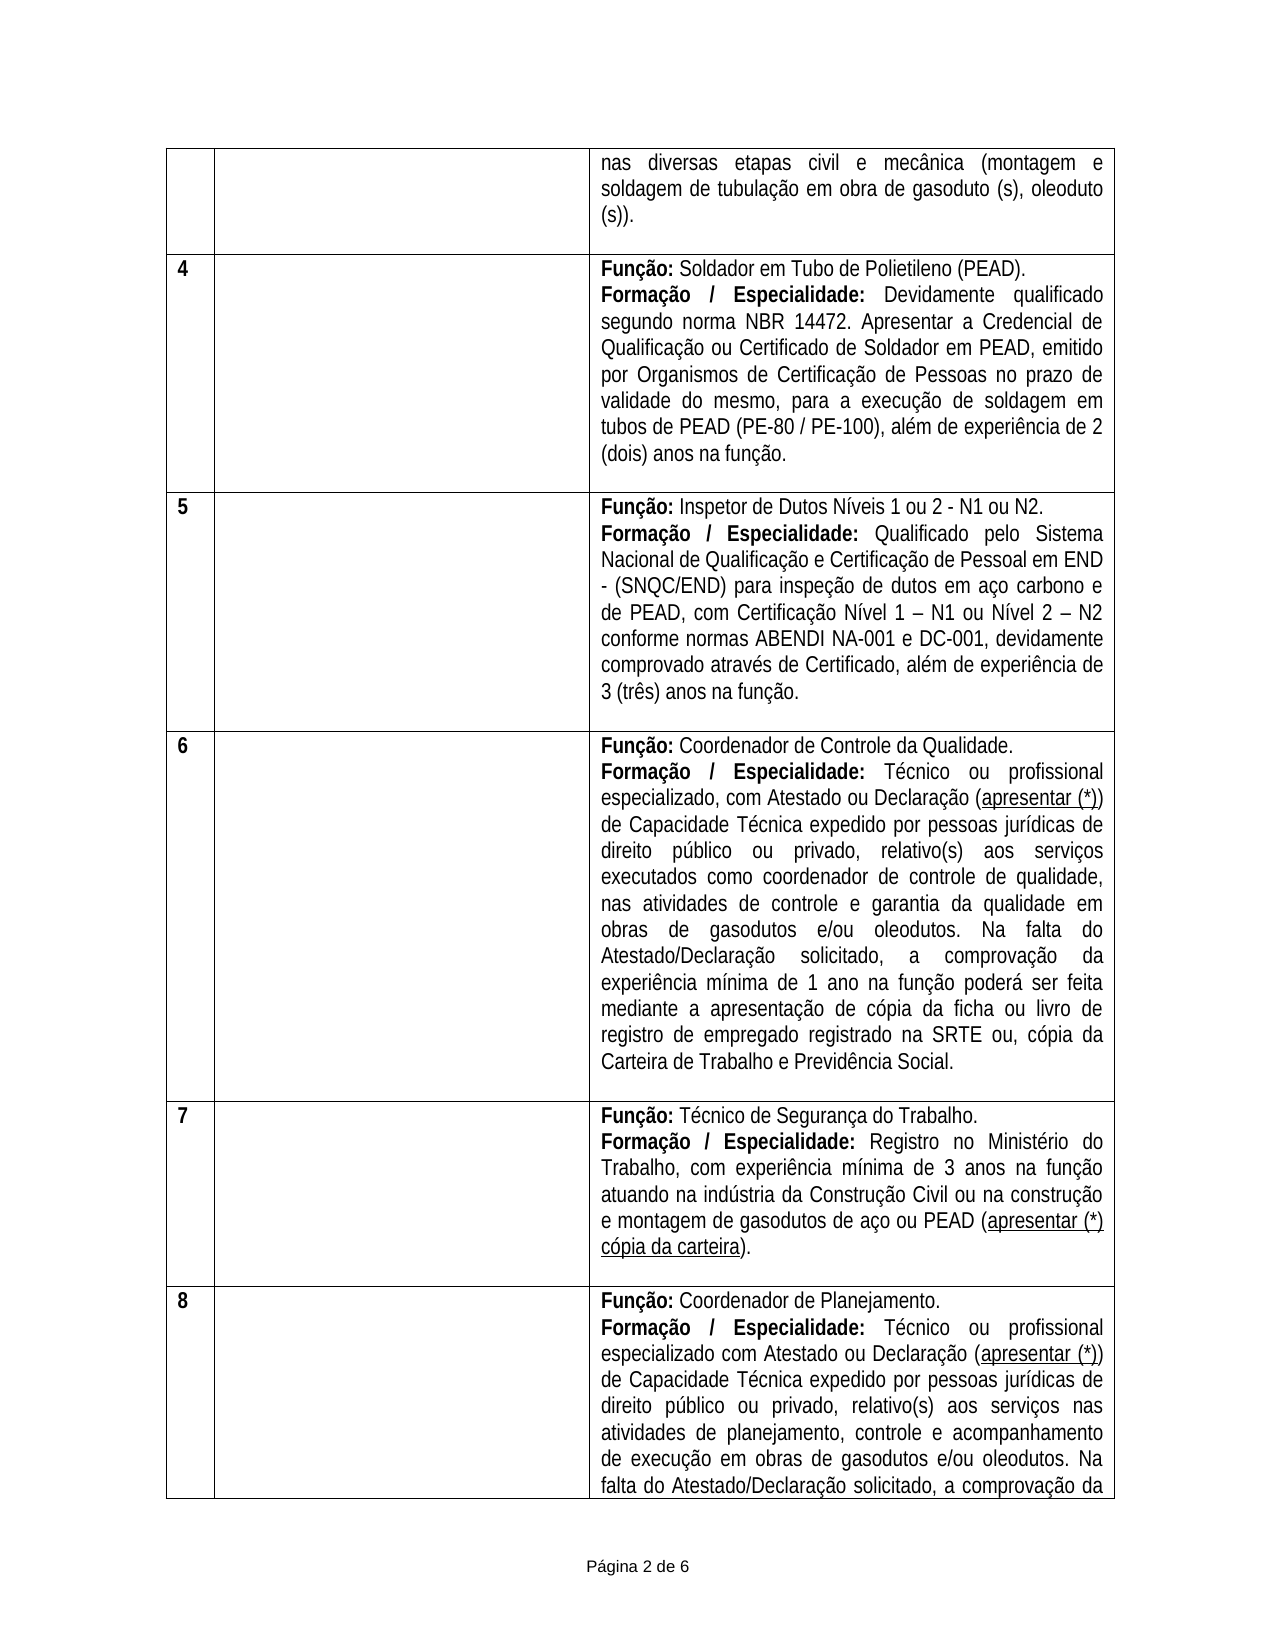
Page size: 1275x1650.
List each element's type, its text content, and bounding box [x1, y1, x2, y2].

table_cell [215, 149, 589, 254]
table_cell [590, 1287, 1114, 1498]
table_cell [215, 1287, 589, 1498]
table_cell [215, 732, 589, 1101]
table_cell Função: Técnico de Segurança do Trabalho. Formação / Especialidade: Registro no Ministério do Trabalho, com experiência mínima de 3 anos na função atuando na indústria da Construção Civil ou na construção e montagem de gasodutos de aço ou PEAD (apresentar (*) cópia da carteira). [590, 1102, 1114, 1286]
table_cell 8 [167, 1287, 214, 1498]
table_cell Função: Coordenador de Controle da Qualidade. Formação / Especialidade: Técnico ou profissional especializado, com Atestado ou Declaração (apresentar (*)) de Capacidade Técnica expedido por pessoas jurídicas de direito público ou privado, relativo(s) aos serviços executados como coordenador de controle de qualidade, nas atividades de controle e garantia da qualidade em obras de gasodutos e/ou oleodutos. Na falta do Atestado/Declaração solicitado, a comprovação da experiência mínima de 1 ano na função poderá ser feita mediante a apresentação de cópia da ficha ou livro de registro de empregado registrado na SRTE ou, cópia da Carteira de Trabalho e Previdência Social. [590, 732, 1114, 1101]
table_cell 7 [167, 1102, 214, 1286]
table_cell Função: Inspetor de Dutos Níveis 1 ou 2 - N1 ou N2. Formação / Especialidade: Qualificado pelo Sistema Nacional de Qualificação e Certificação de Pessoal em END - (SNQC/END) para inspeção de dutos em aço carbono e de PEAD, com Certificação Nível 1 – N1 ou Nível 2 – N2 conforme normas ABENDI NA-001 e DC-001, devidamente comprovado através de Certificado, além de experiência de 3 (três) anos na função. [590, 493, 1114, 731]
table_cell [215, 1102, 589, 1286]
table_cell 3 [167, 149, 214, 254]
table_cell Função: Soldador em Tubo de Polietileno (PEAD). Formação / Especialidade: Devidamente qualificado segundo norma NBR 14472. Apresentar a Credencial de Qualificação ou Certificado de Soldador em PEAD, emitido por Organismos de Certificação de Pessoas no prazo de validade do mesmo, para a execução de soldagem em tubos de PEAD (PE-80 / PE-100), além de experiência de 2 (dois) anos na função. [590, 255, 1114, 492]
table_cell [215, 493, 589, 731]
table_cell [590, 149, 1114, 254]
table_cell 5 [167, 493, 214, 731]
table_cell 4 [167, 255, 214, 492]
table_cell 6 [167, 732, 214, 1101]
table_cell [215, 255, 589, 492]
